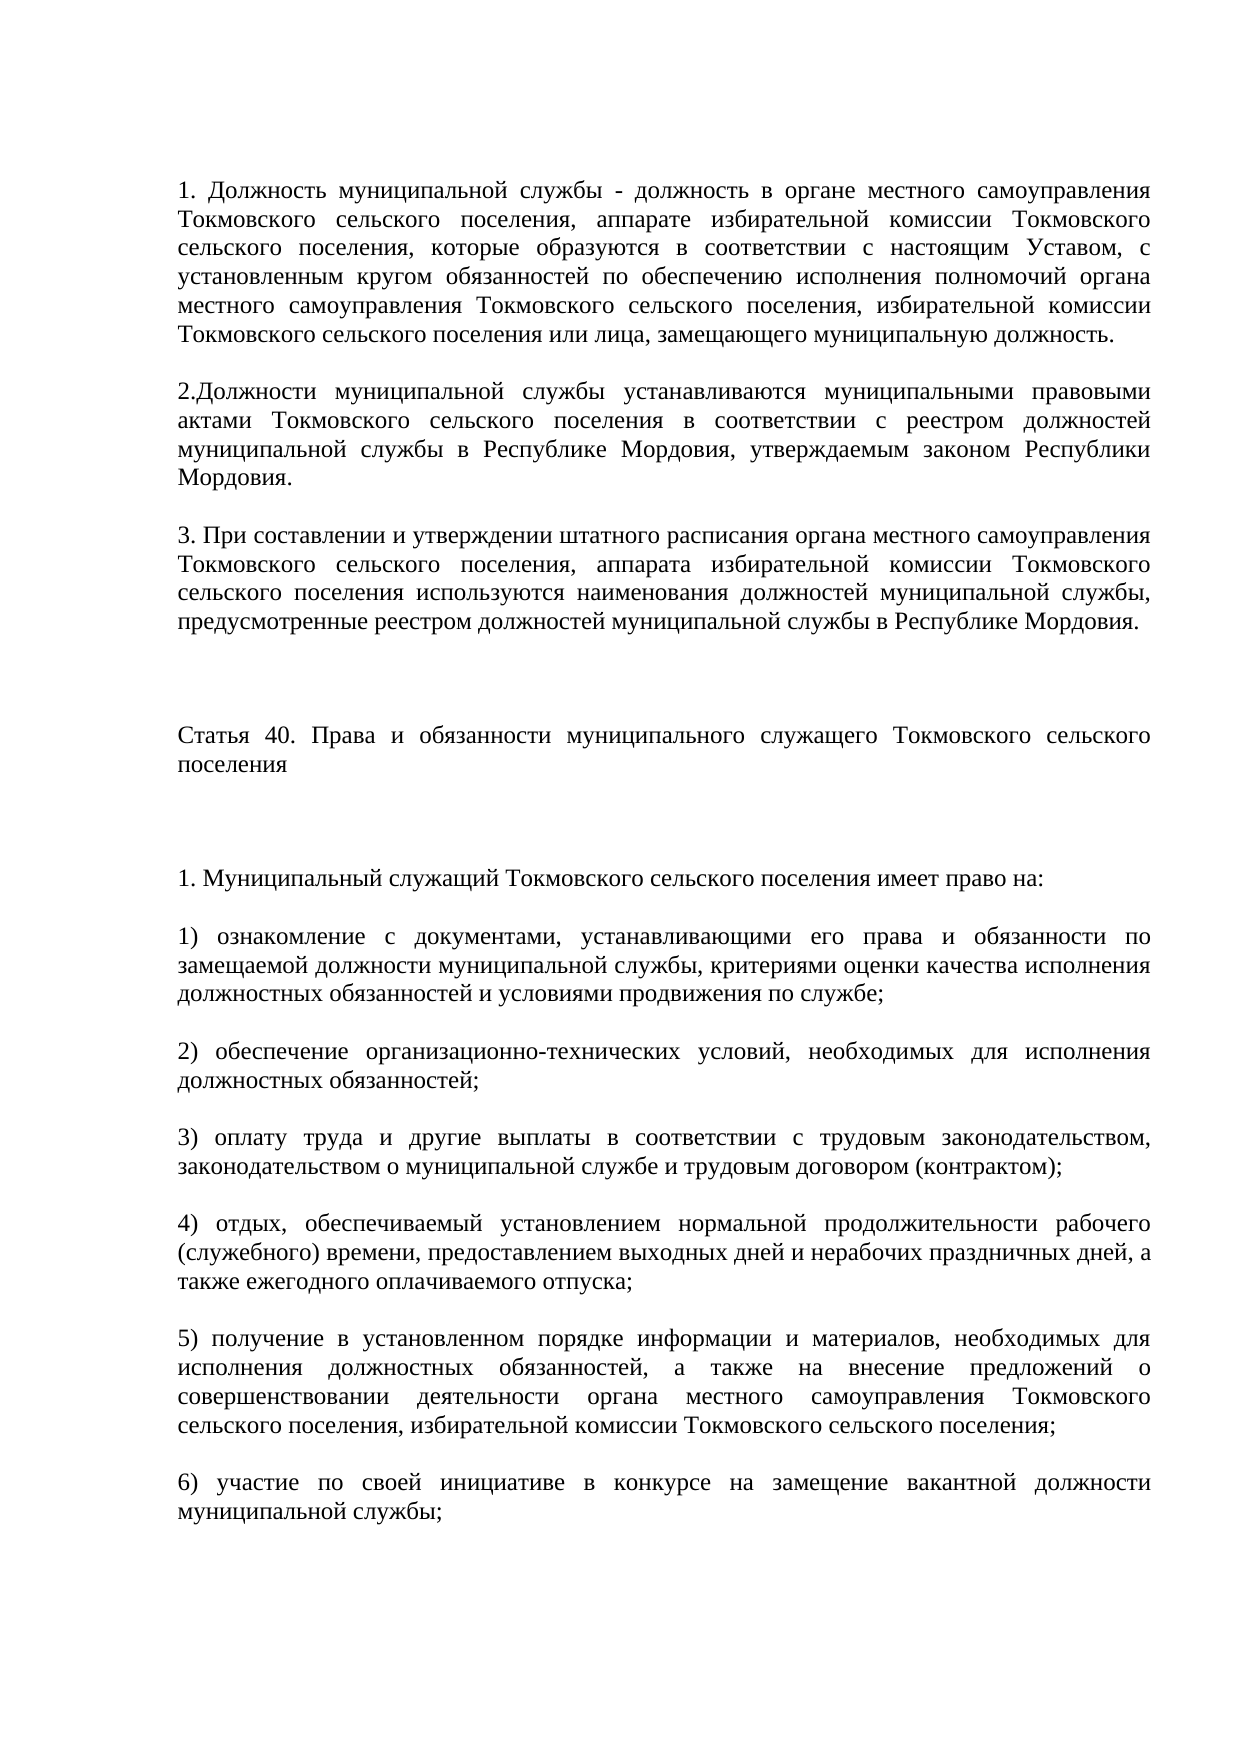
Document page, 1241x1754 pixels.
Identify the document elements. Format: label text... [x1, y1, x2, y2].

text 1) ознакомление с документами, устанавливающими его права и обязанности по замещаемой должности муниципальной службы, критериями оценки качества исполнения должностных обязанностей и условиями продвижения по службе; [177, 921, 1152, 1007]
text 1. Должность муниципальной службы - должность в органе местного самоуправления Токмовского сельского поселения, аппарате избирательной комиссии Токмовского сельского поселения, которые образуются в соответствии с настоящим Уставом, с установленным кругом обязанностей по обеспечению исполнения полномочий органа местного самоуправления Токмовского сельского поселения, избирательной комиссии Токмовского сельского поселения или лица, замещающего муниципальную должность. [177, 175, 1152, 347]
text 3. При составлении и утверждении штатного расписания органа местного самоуправления Токмовского сельского поселения, аппарата избирательной комиссии Токмовского сельского поселения используются наименования должностей муниципальной службы, предусмотренные реестром должностей муниципальной службы в Республике Мордовия. [177, 520, 1152, 635]
text 5) получение в установленном порядке информации и материалов, необходимых для исполнения должностных обязанностей, а также на внесение предложений о совершенствовании деятельности органа местного самоуправления Токмовского сельского поселения, избирательной комиссии Токмовского сельского поселения; [177, 1323, 1152, 1438]
text 2.Должности муниципальной службы устанавливаются муниципальными правовыми актами Токмовского сельского поселения в соответствии с реестром должностей муниципальной службы в Республике Мордовия, утверждаемым законом Республики Мордовия. [177, 376, 1152, 491]
text 6) участие по своей инициативе в конкурсе на замещение вакантной должности муниципальной службы; [177, 1467, 1152, 1525]
text 1. Муниципальный служащий Токмовского сельского поселения имеет право на: [177, 863, 1152, 892]
text 2) обеспечение организационно-технических условий, необходимых для исполнения должностных обязанностей; [177, 1036, 1152, 1093]
text 3) оплату труда и другие выплаты в соответствии с трудовым законодательством, законодательством о муниципальной службе и трудовым договором (контрактом); [177, 1122, 1152, 1180]
text 4) отдых, обеспечиваемый установлением нормальной продолжительности рабочего (служебного) времени, предоставлением выходных дней и нерабочих праздничных дней, а также ежегодного оплачиваемого отпуска; [177, 1208, 1152, 1295]
text Статья 40. Права и обязанности муниципального служащего Токмовского сельского поселения [177, 720, 1152, 778]
